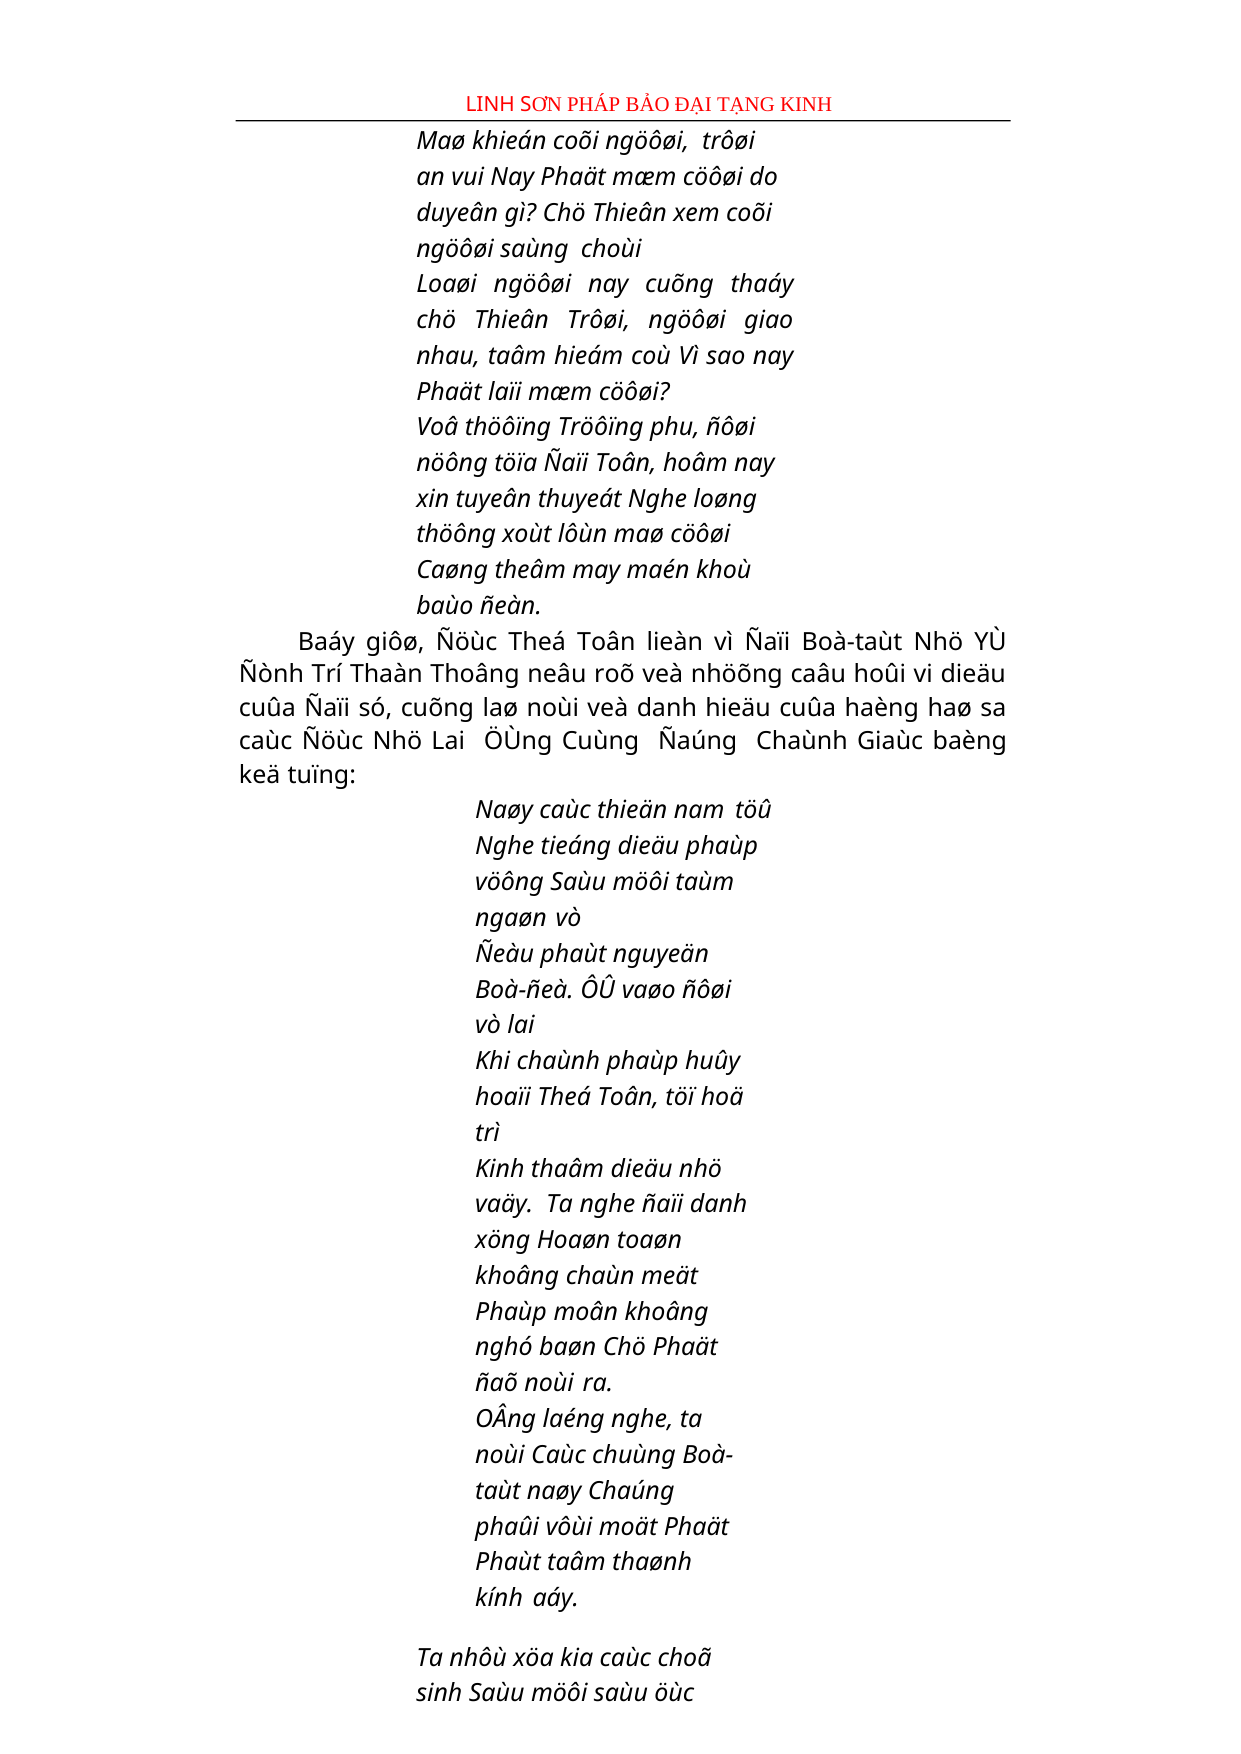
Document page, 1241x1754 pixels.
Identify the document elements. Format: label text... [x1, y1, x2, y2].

text OÂng laéng nghe, ta noùi Caùc chuùng Boà-taùt naøy Chaúng phaûi vôùi moät Phaät Phaùt taâm thaønh kính aáy. [475, 1401, 739, 1614]
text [416, 1639, 721, 1709]
text Naøy caùc thieän nam töû [475, 792, 1065, 826]
text Maø khieán coõi ngöôøi, trôøi an vui Nay Phaät mæm cöôøi do duyeân gì? Chö Thieân xem coõi ngöôøi saùng choùi [416, 117, 786, 264]
text Loaøi ngöôøi nay cuõng thaáy chö Thieân Trôøi, ngöôøi giao nhau, taâm hieám coù Vì sao nay Phaät laïi mæm cöôøi? [416, 266, 794, 407]
text Voâ thöôïng Tröôïng phu, ñôøi nöông töïa Ñaïi Toân, hoâm nay xin tuyeân thuyeát Nghe loøng thöông xoùt lôùn maø cöôøi Caøng theâm may maén khoù baùo ñeàn. [416, 409, 807, 622]
text Kinh thaâm dieäu nhö vaäy. Ta nghe ñaïi danh xöng Hoaøn toaøn khoâng chaùn meät Phaùp moân khoâng nghó baøn Chö Phaät ñaõ noùi ra. [475, 1150, 759, 1399]
text Baáy giôø, Ñöùc Theá Toân lieàn vì Ñaïi Boà-taùt Nhö YÙ Ñònh Trí Thaàn Thoâng neâu roõ veà nhöõng caâu hoûi vi dieäu cuûa Ñaïi só, cuõng laø noùi veà danh hieäu cuûa haèng haø sa caùc Ñöùc Nhö Lai ÖÙng Cuùng Ñaúng Chaùnh Giaùc baèng keä tuïng: [239, 623, 1008, 790]
text LINH SƠN PHÁP BẢO ĐẠI TẠNG KINH [465, 89, 1065, 117]
text Nghe tieáng dieäu phaùp vöông Saùu möôi taùm ngaøn vò [475, 828, 786, 933]
text Khi chaùnh phaùp huûy hoaïi Theá Toân, töï hoä trì [475, 1043, 753, 1148]
text Ñeàu phaùt nguyeän Boà-ñeà. ÔÛ vaøo ñôøi vò lai [475, 936, 741, 1041]
